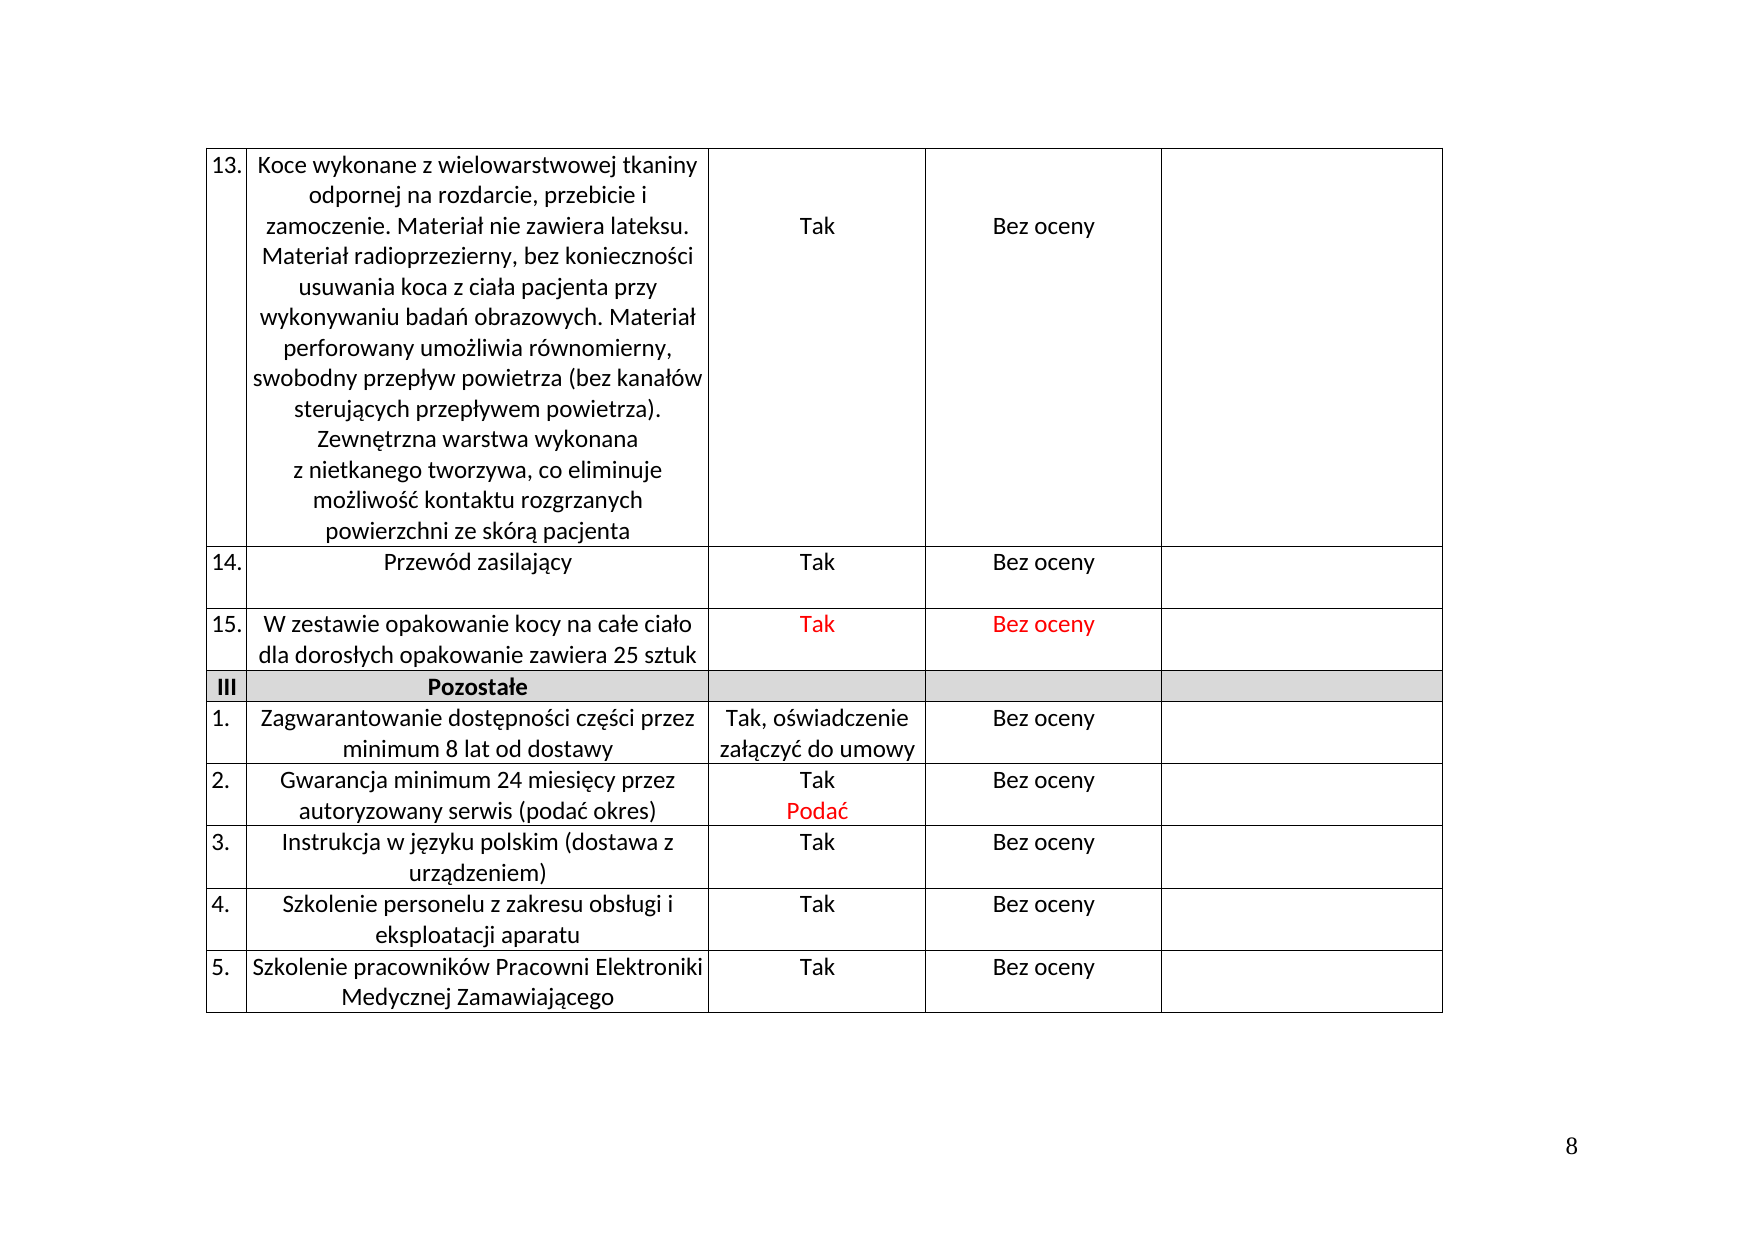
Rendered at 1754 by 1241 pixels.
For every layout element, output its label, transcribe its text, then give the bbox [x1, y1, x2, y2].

table_cell [207, 149, 246, 546]
table_cell Bez oceny [926, 609, 1161, 670]
table_cell Bez oceny [926, 764, 1161, 825]
table_cell [1162, 826, 1442, 887]
table_cell Tak [709, 889, 925, 949]
table_cell [207, 609, 246, 670]
table_cell [1162, 547, 1442, 608]
table_cell Bez oceny [926, 889, 1161, 949]
table_cell Tak [709, 149, 925, 546]
table_cell Tak, oświadczenie załączyć do umowy [709, 702, 925, 763]
table_cell [1162, 951, 1442, 1012]
table_cell Bez oceny [926, 702, 1161, 763]
table_cell Gwarancja minimum 24 miesięcy przez autoryzowany serwis (podać okres) [247, 764, 708, 825]
table_cell Bez oceny [926, 547, 1161, 608]
table_cell [1162, 609, 1442, 670]
table_cell Bez oceny [926, 951, 1161, 1012]
table_cell [926, 671, 1161, 701]
table_cell Zagwarantowanie dostępności części przez minimum 8 lat od dostawy [247, 702, 708, 763]
table_cell Tak [709, 609, 925, 670]
table_cell [1162, 702, 1442, 763]
table_cell III [207, 671, 246, 701]
table_cell Szkolenie personelu z zakresu obsługi i eksploatacji aparatu [247, 889, 708, 949]
table_cell [1162, 671, 1442, 701]
table_cell [709, 671, 925, 701]
table_cell W zestawie opakowanie kocy na całe ciało dla dorosłych opakowanie zawiera 25 sztuk [247, 609, 708, 670]
table_cell [207, 702, 246, 763]
table_cell Tak [709, 951, 925, 1012]
table_cell Przewód zasilający [247, 547, 708, 608]
table_cell [207, 826, 246, 887]
table_cell Szkolenie pracowników Pracowni Elektroniki Medycznej Zamawiającego [247, 951, 708, 1012]
table_cell [1162, 889, 1442, 949]
table_cell Tak [709, 547, 925, 608]
table_cell [207, 764, 246, 825]
table_cell [1162, 149, 1442, 546]
table_cell [207, 951, 246, 1012]
table_cell [207, 889, 246, 949]
table_cell Koce wykonane z wielowarstwowej tkaniny odpornej na rozdarcie, przebicie i zamoczenie. Materiał nie zawiera lateksu. Materiał radioprzezierny, bez konieczności usuwania koca z ciała pacjenta przy wykonywaniu badań obrazowych. Materiał perforowany umożliwia równomierny, swobodny przepływ powietrza (bez kanałów sterujących przepływem powietrza). Zewnętrzna warstwa wykonana z nietkanego tworzywa, co eliminuje możliwość kontaktu rozgrzanych powierzchni ze skórą pacjenta [247, 149, 708, 546]
table_cell Bez oceny [926, 826, 1161, 887]
table_cell Tak [709, 826, 925, 887]
table_cell Bez oceny [926, 149, 1161, 546]
table_cell [1162, 764, 1442, 825]
table_cell [207, 547, 246, 608]
table_cell Tak Podać [709, 764, 925, 825]
table_cell Instrukcja w języku polskim (dostawa z urządzeniem) [247, 826, 708, 887]
table_cell Pozostałe [247, 671, 708, 701]
